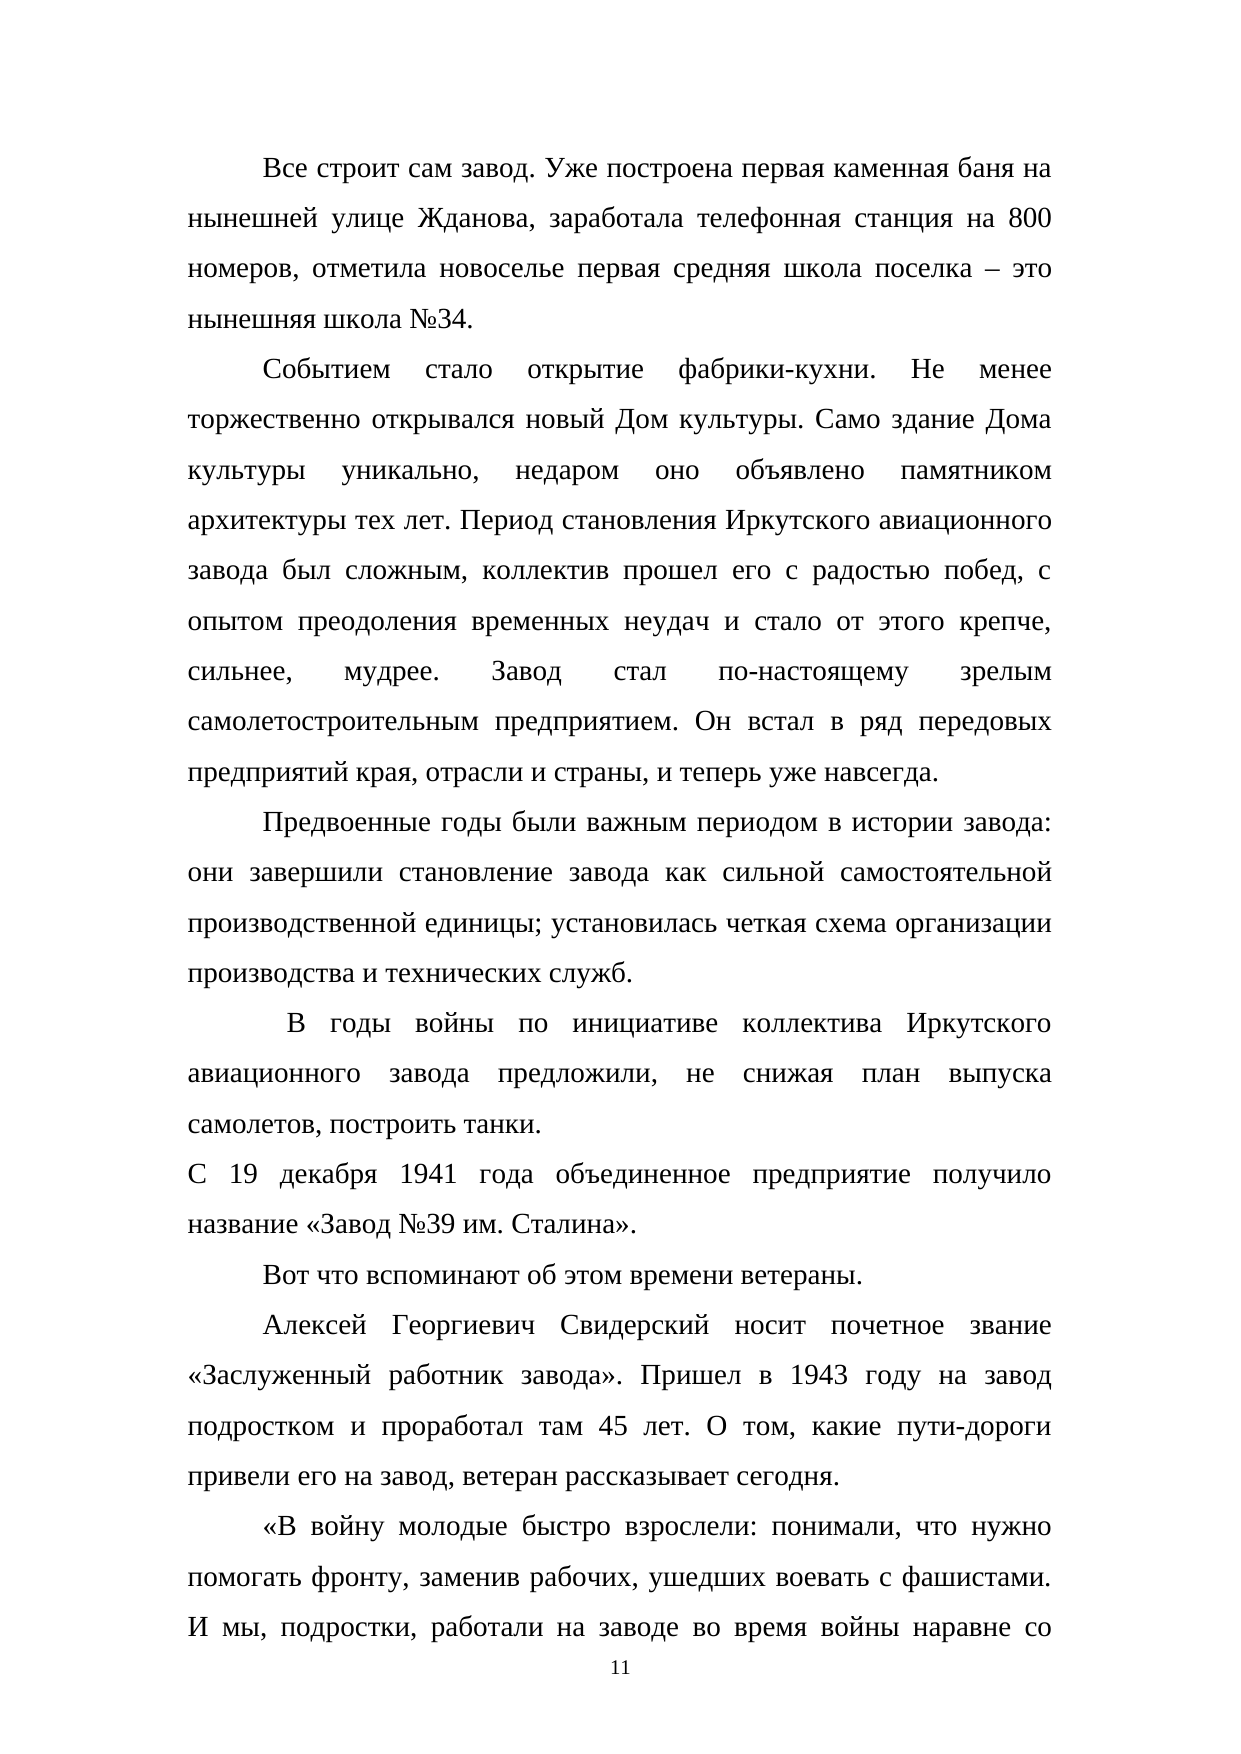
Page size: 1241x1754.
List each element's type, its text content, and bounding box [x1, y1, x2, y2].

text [187, 1508, 1053, 1643]
text Событием стало открытие фабрики-кухни. Не менее торжественно открывался новый Дом культуры. Само здание Дома культуры уникально, недаром оно объявлено памятником архитектуры тех лет. Период становления Иркутского авиационного завода был сложным, коллектив прошел его с радостью побед, с опытом преодоления временных неудач и стало от этого крепче, сильнее, мудрее. Завод стал по-настоящему зрелым самолетостроительным предприятием. Он встал в ряд передовых предприятий края, отрасли и страны, и теперь уже навсегда. [187, 351, 1053, 787]
text Алексей Георгиевич Свидерский носит почетное звание «Заслуженный работник завода». Пришел в 1943 году на завод подростком и проработал там 45 лет. О том, какие пути-дороги привели его на завод, ветеран рассказывает сегодня. [187, 1307, 1053, 1492]
text Предвоенные годы были важным периодом в истории завода: они завершили становление завода как сильной самостоятельной производственной единицы; установилась четкая схема организации производства и технических служб. [187, 804, 1053, 988]
text В годы войны по инициативе коллектива Иркутского авиационного завода предложили, не снижая план выпуска самолетов, построить танки. [187, 1005, 1053, 1139]
text С 19 декабря 1941 года объединенное предприятие получило название «Завод №39 им. Сталина». [187, 1156, 1053, 1240]
text Все строит сам завод. Уже построена первая каменная баня на нынешней улице Жданова, заработала телефонная станция на 800 номеров, отметила новоселье первая средняя школа поселка – это нынешняя школа №34. [187, 150, 1053, 334]
text Вот что вспоминают об этом времени ветераны. [187, 1257, 1053, 1290]
